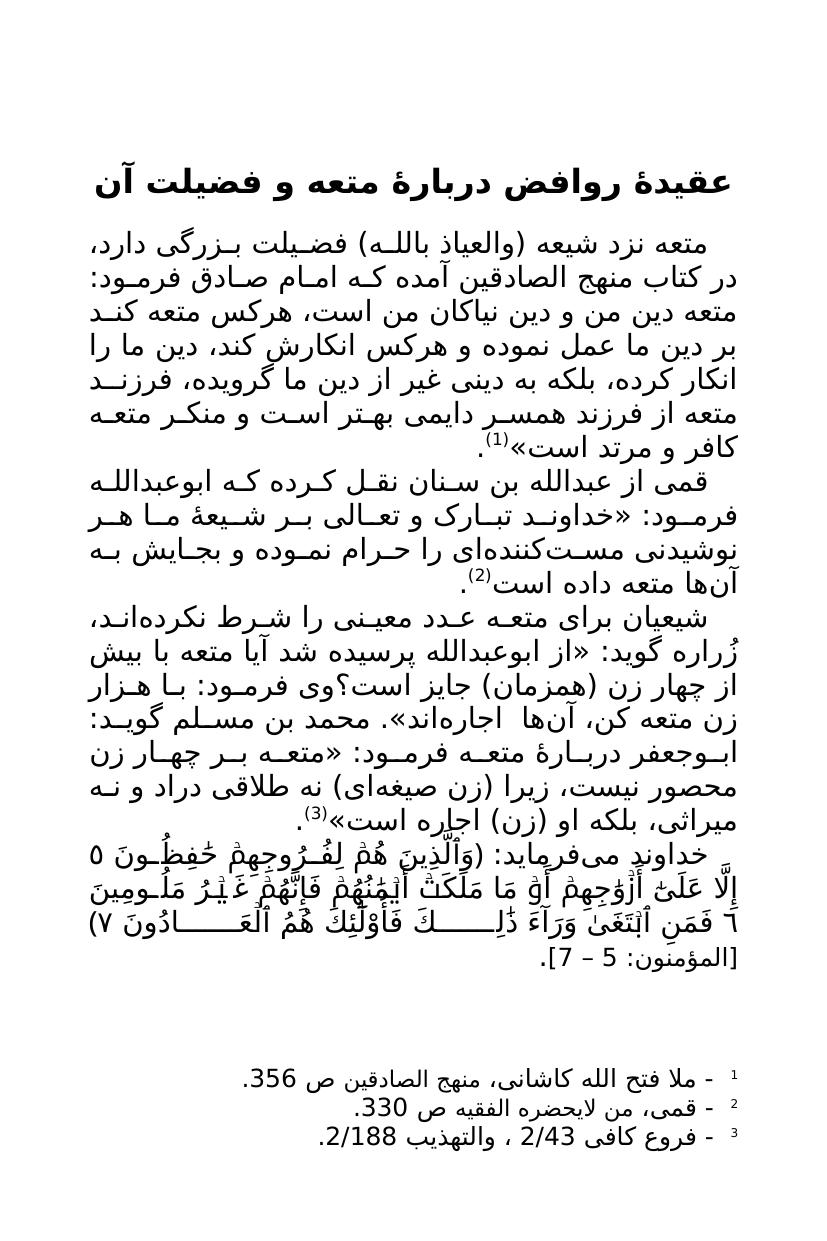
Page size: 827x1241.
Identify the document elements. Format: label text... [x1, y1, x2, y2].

text شیعیان برای متعه عدد معینی را شرط نکرده‌اند، زُراره گوید: «از ابوعبدالله پرسیده شد آیا متعه با بیش از چهار زن (همزمان) جایز است؟‌وی فرمود: با هزار زن متعه کن، آن‌ها اجاره‌اند». محمد بن مسلم گوید: ابوجعفر دربارۀ متعه فرمود: «متعه بر چهار زن محصور نیست، زیرا (زن صیغه‌ای) نه طلاقی دراد و نه میراثی، بلکه او (زن) اجاره است»(). [89, 600, 738, 838]
text قمی از عبدالله بن سنان نقل کرده که ابوعبدالله فرمود: «خداوند تبارک و تعالی بر شیعۀ ما هر نوشیدنی مست‌کننده‌ای را حرام نموده و بجایش به آن‌ها متعه داده است(). [89, 464, 738, 600]
text متعه نزد شیعه (والعیاذ بالله) فضیلت بزرگی دارد، در کتاب منهج الصادقین آمده که امام صادق فرمود: متعه دین من و دین نیاکان من است، هرکس متعه کند بر دین ما عمل نموده و هرکس انکارش کند، دین ما را انکار کرده، بلکه به دینی غیر از دین ما گرویده، فرزند متعه از فرزند همسر دایمی بهتر است و منکر متعه کافر و مرتد است»(). [89, 226, 738, 464]
text عقیدۀ روافض دربارۀ متعه و فضیلت آن [89, 163, 738, 201]
text خداوند می‌فرماید: ﴿وَٱلَّذِينَ هُمۡ لِفُرُوجِهِمۡ حَٰفِظُونَ ٥ إِلَّا عَلَىٰٓ أَزۡوَٰجِهِمۡ أَوۡ مَا مَلَكَتۡ أَيۡمَٰنُهُمۡ فَإِنَّهُمۡ غَيۡرُ مَلُومِينَ ٦ فَمَنِ ٱبۡتَغَىٰ وَرَآءَ ذَٰلِكَ فَأُوْلَٰٓئِكَ هُمُ ٱلۡعَادُونَ ٧﴾ [المؤمنون: 5 – 7]. [89, 838, 738, 973]
